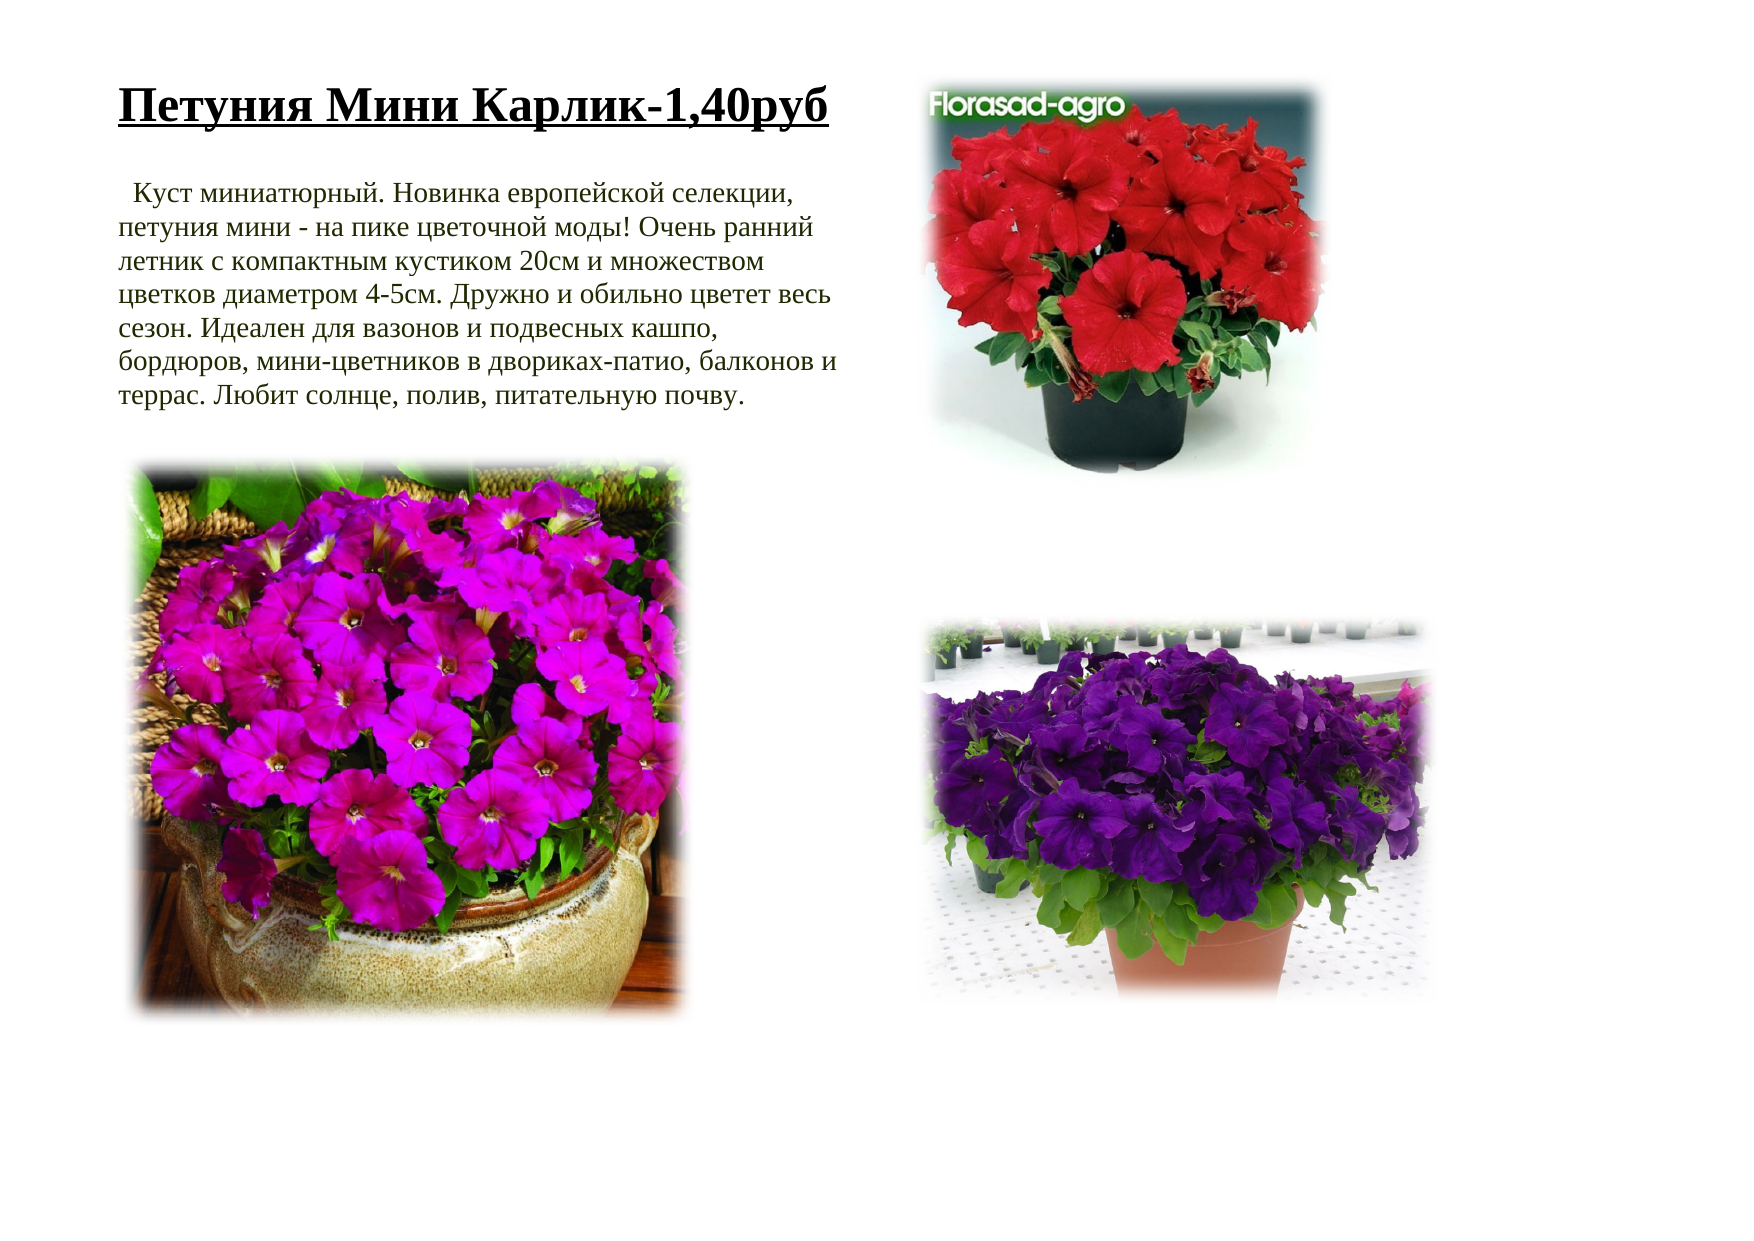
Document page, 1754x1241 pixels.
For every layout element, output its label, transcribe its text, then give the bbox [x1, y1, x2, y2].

text Куст миниатюрный. Новинка европейской селекции, петуния мини - на пике цветочной моды! Очень ранний летник с компактным кустиком 20см и множеством цветков диаметром 4-5см. Дружно и обильно цветет весь сезон. Идеален для вазонов и подвесных кашпо, бордюров, мини-цветников в двориках-патио, балконов и террас. Любит солнце, полив, питательную почву. [718, 176, 840, 410]
text Петуния Мини Карлик-1,40руб [118, 74, 840, 132]
picture [946, 104, 1303, 460]
picture [150, 482, 665, 997]
picture [945, 643, 1410, 976]
